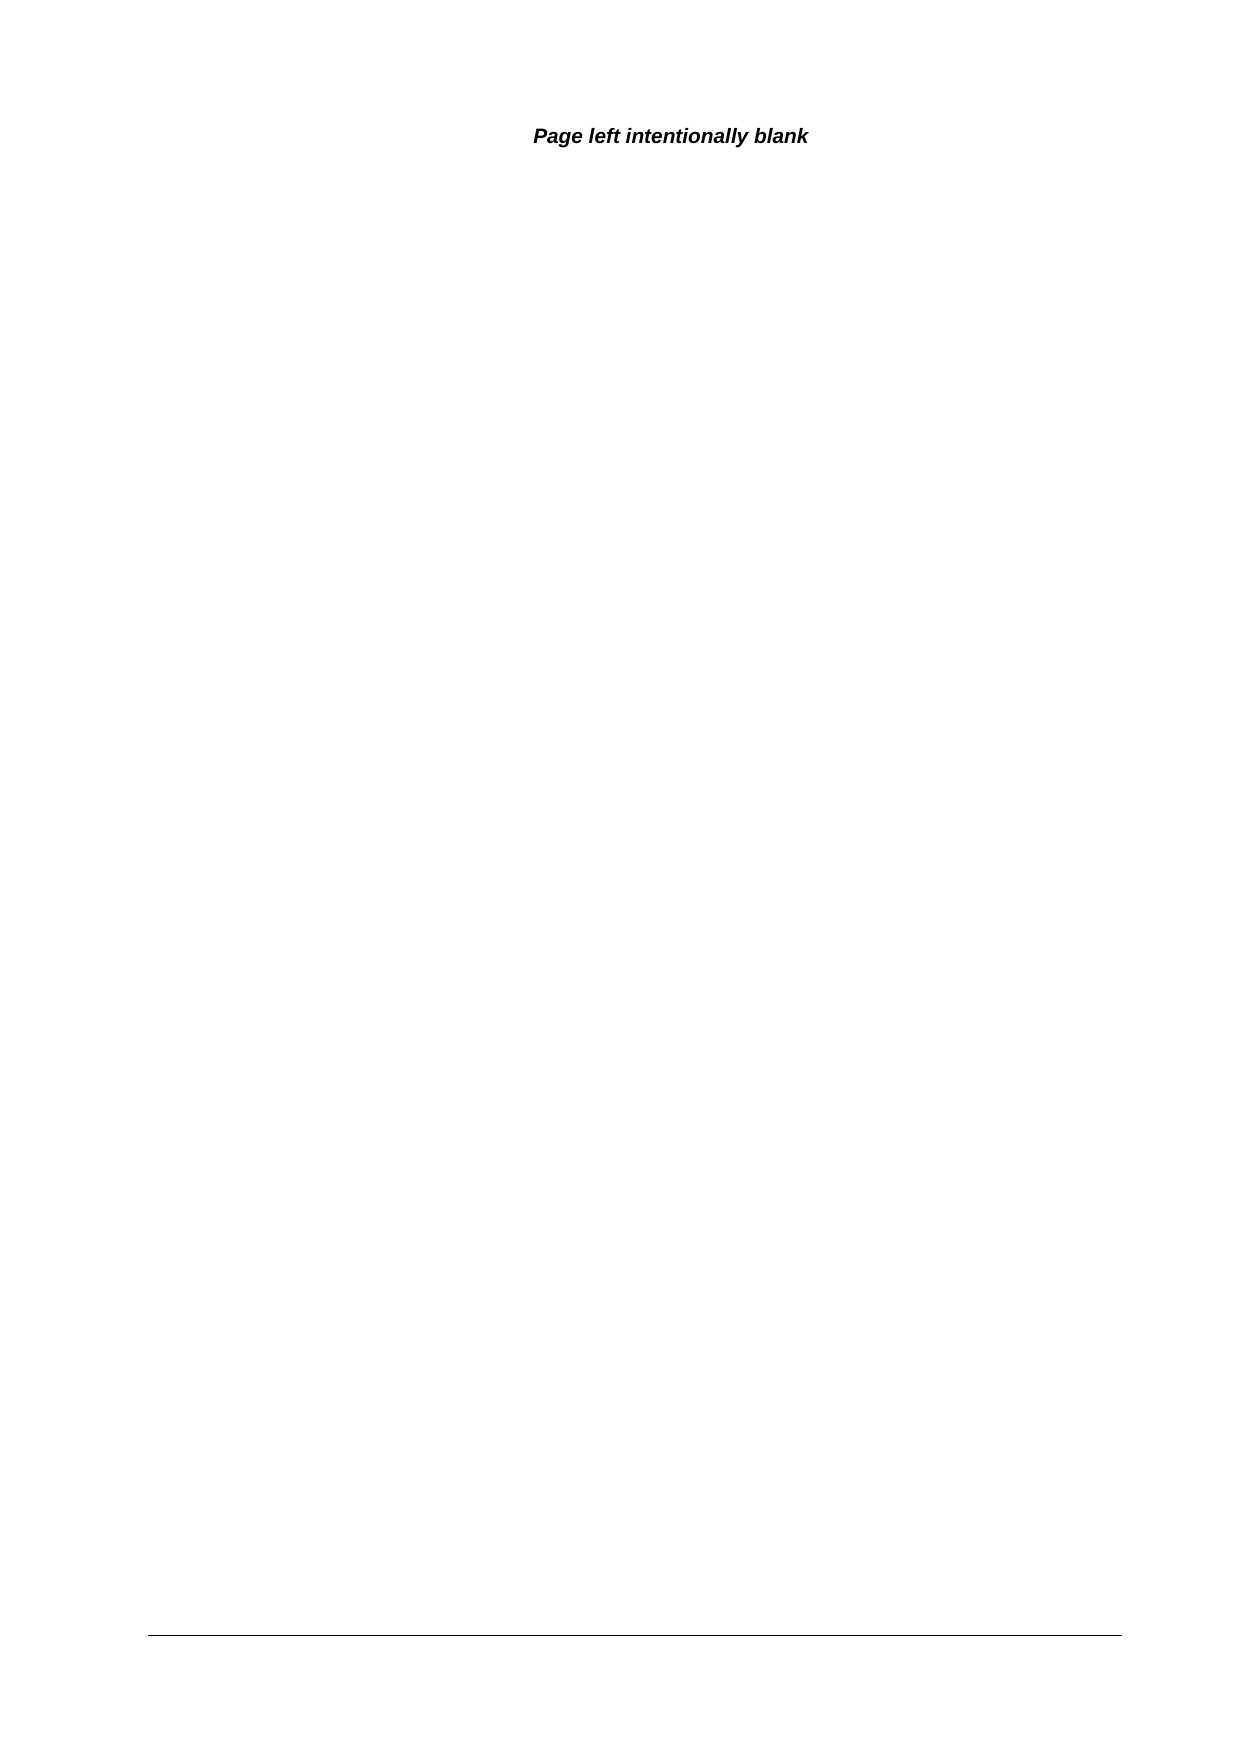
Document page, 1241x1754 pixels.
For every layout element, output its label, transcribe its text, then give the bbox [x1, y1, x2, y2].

text Page left intentionally blank [222, 124, 1122, 148]
